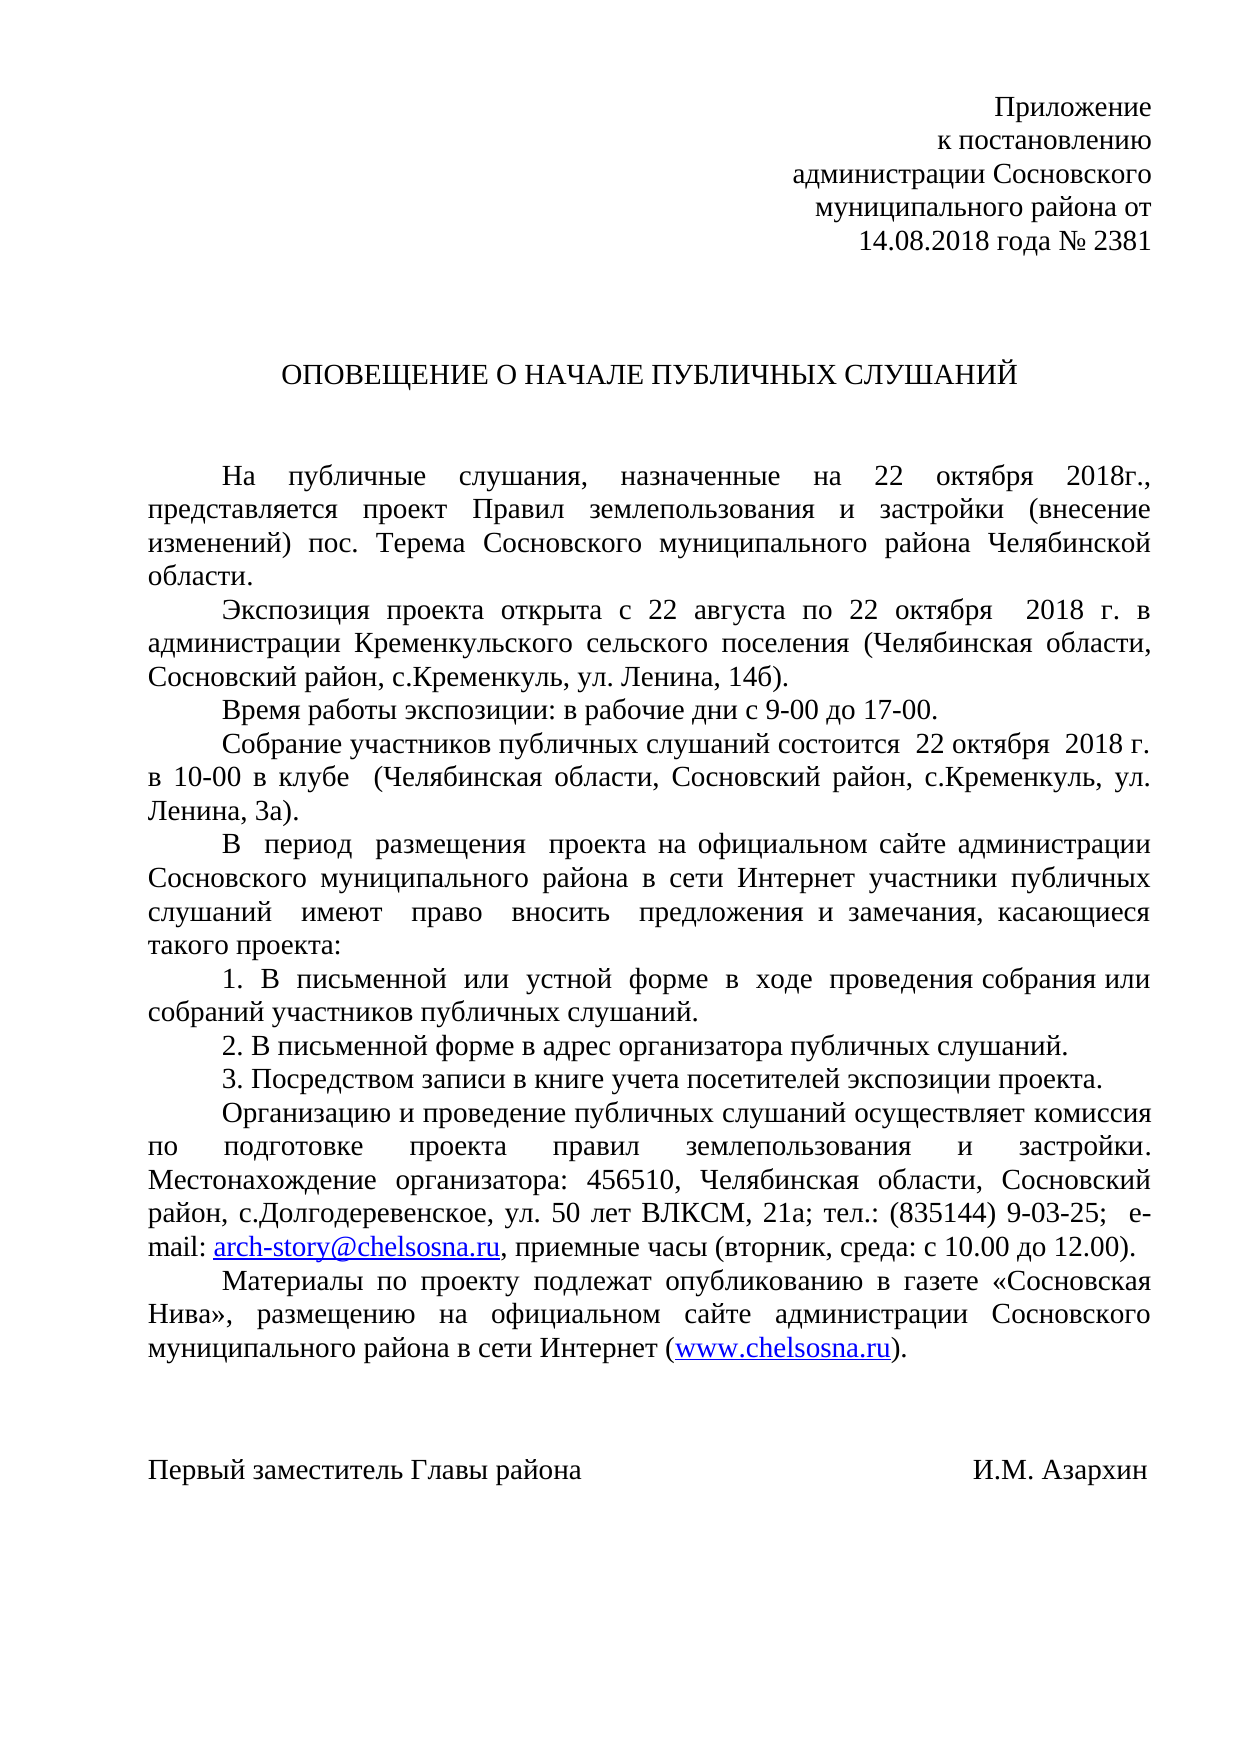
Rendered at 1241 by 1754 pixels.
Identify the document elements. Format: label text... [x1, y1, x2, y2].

subtitle 3. Посредством записи в книге учета посетителей экспозиции проекта. [148, 1061, 1152, 1095]
text администрации Сосновского муниципального района от 14.08.2018 года № 2381 [679, 156, 1152, 256]
text Первый заместитель Главы района И.М. Азархин [148, 1452, 1152, 1486]
subtitle 2. В письменной форме в адрес организатора публичных слушаний. [148, 1028, 1152, 1061]
text Организацию и проведение публичных слушаний осуществляет комиссия по подготовке проекта правил землепользования и застройки. Местонахождение организатора: 456510, Челябинская области, Сосновский район, с.Долгодеревенское, ул. 50 лет ВЛКСМ, 21а; тел.: (835144) 9-03-25; e-mail: arch-story@chelsosna.ru, приемные часы (вторник, среда: с 10.00 до 12.00). [148, 1095, 1152, 1263]
subtitle Время работы экспозиции: в рабочие дни с 9-00 до 17-00. [148, 692, 1152, 726]
text к постановлению [679, 122, 1152, 156]
subtitle Собрание участников публичных слушаний состоится 22 октября 2018 г. в 10-00 в клубе (Челябинская области, Сосновский район, с.Кременкуль, ул. Ленина, 3а). [148, 726, 1152, 827]
text Материалы по проекту подлежат опубликованию в газете «Сосновская Нива», размещению на официальном сайте администрации Сосновского муниципального района в сети Интернет (www.chelsosna.ru). [148, 1263, 1152, 1363]
subtitle На публичные слушания, назначенные на 22 октября 2018г., представляется проект Правил землепользования и застройки (внесение изменений) пос. Терема Сосновского муниципального района Челябинской области. [148, 458, 1152, 592]
subtitle В период размещения проекта на официальном сайте администрации Сосновского муниципального района в сети Интернет участники публичных слушаний имеют право вносить предложения и замечания, касающиеся такого проекта: [148, 827, 1152, 961]
subtitle 1. В письменной или устной форме в ходе проведения собрания или собраний участников публичных слушаний. [148, 961, 1152, 1028]
text ОПОВЕЩЕНИЕ О НАЧАЛЕ ПУБЛИЧНЫХ СЛУШАНИЙ [148, 357, 1152, 391]
text Приложение [679, 89, 1152, 122]
subtitle Экспозиция проекта открыта с 22 августа по 22 октября 2018 г. в администрации Кременкульского сельского поселения (Челябинская области, Сосновский район, с.Кременкуль, ул. Ленина, 14б). [148, 592, 1152, 692]
